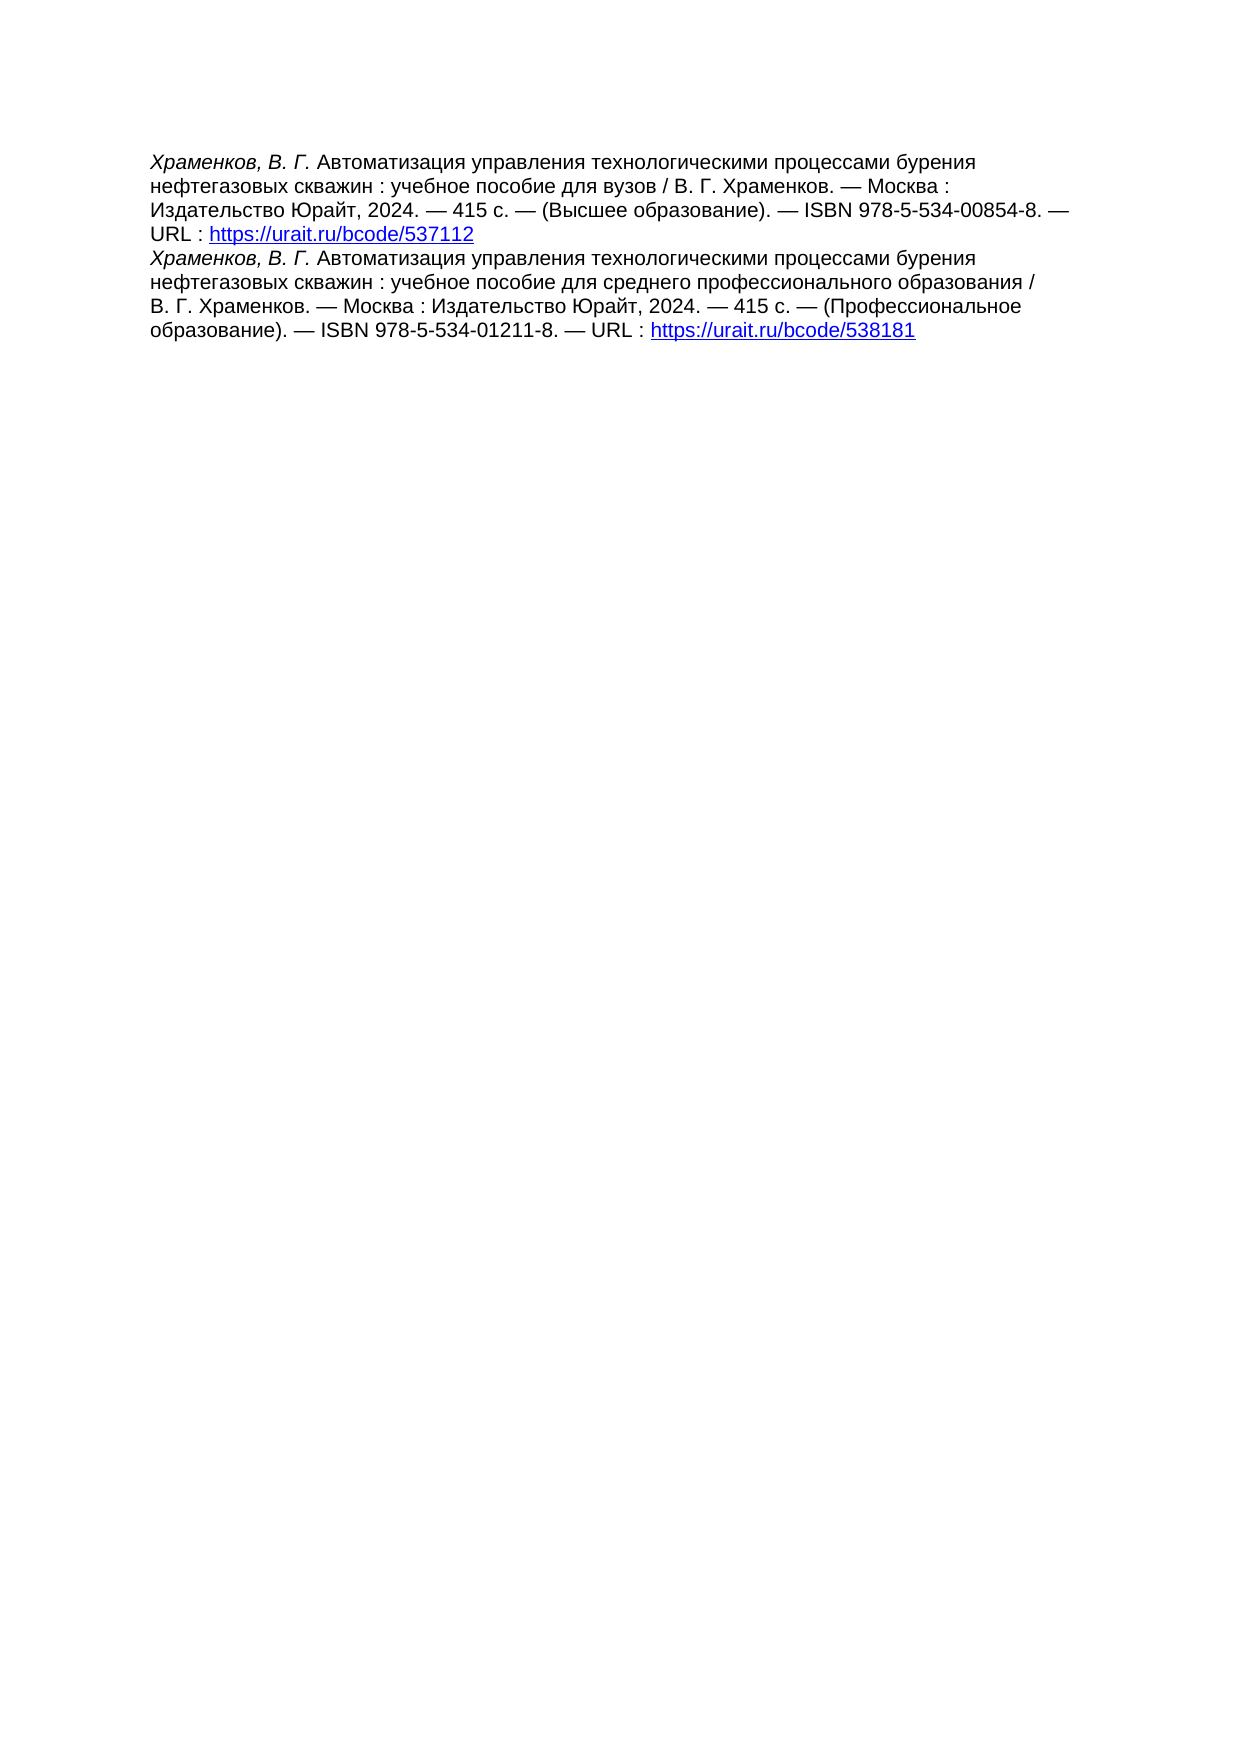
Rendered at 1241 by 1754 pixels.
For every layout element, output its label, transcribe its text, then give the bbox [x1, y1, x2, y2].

text Храменков, В. Г. Автоматизация управления технологическими процессами бурения нефтегазовых скважин : учебное пособие для вузов / В. Г. Храменков. — Москва : Издательство Юрайт, 2024. — 415 с. — (Высшее образование). — ISBN 978-5-534-00854-8. — URL : https://urait.ru/bcode/537112 [150, 150, 1090, 246]
text Храменков, В. Г. Автоматизация управления технологическими процессами бурения нефтегазовых скважин : учебное пособие для среднего профессионального образования / В. Г. Храменков. — Москва : Издательство Юрайт, 2024. — 415 с. — (Профессиональное образование). — ISBN 978-5-534-01211-8. — URL : https://urait.ru/bcode/538181 [150, 246, 1090, 342]
